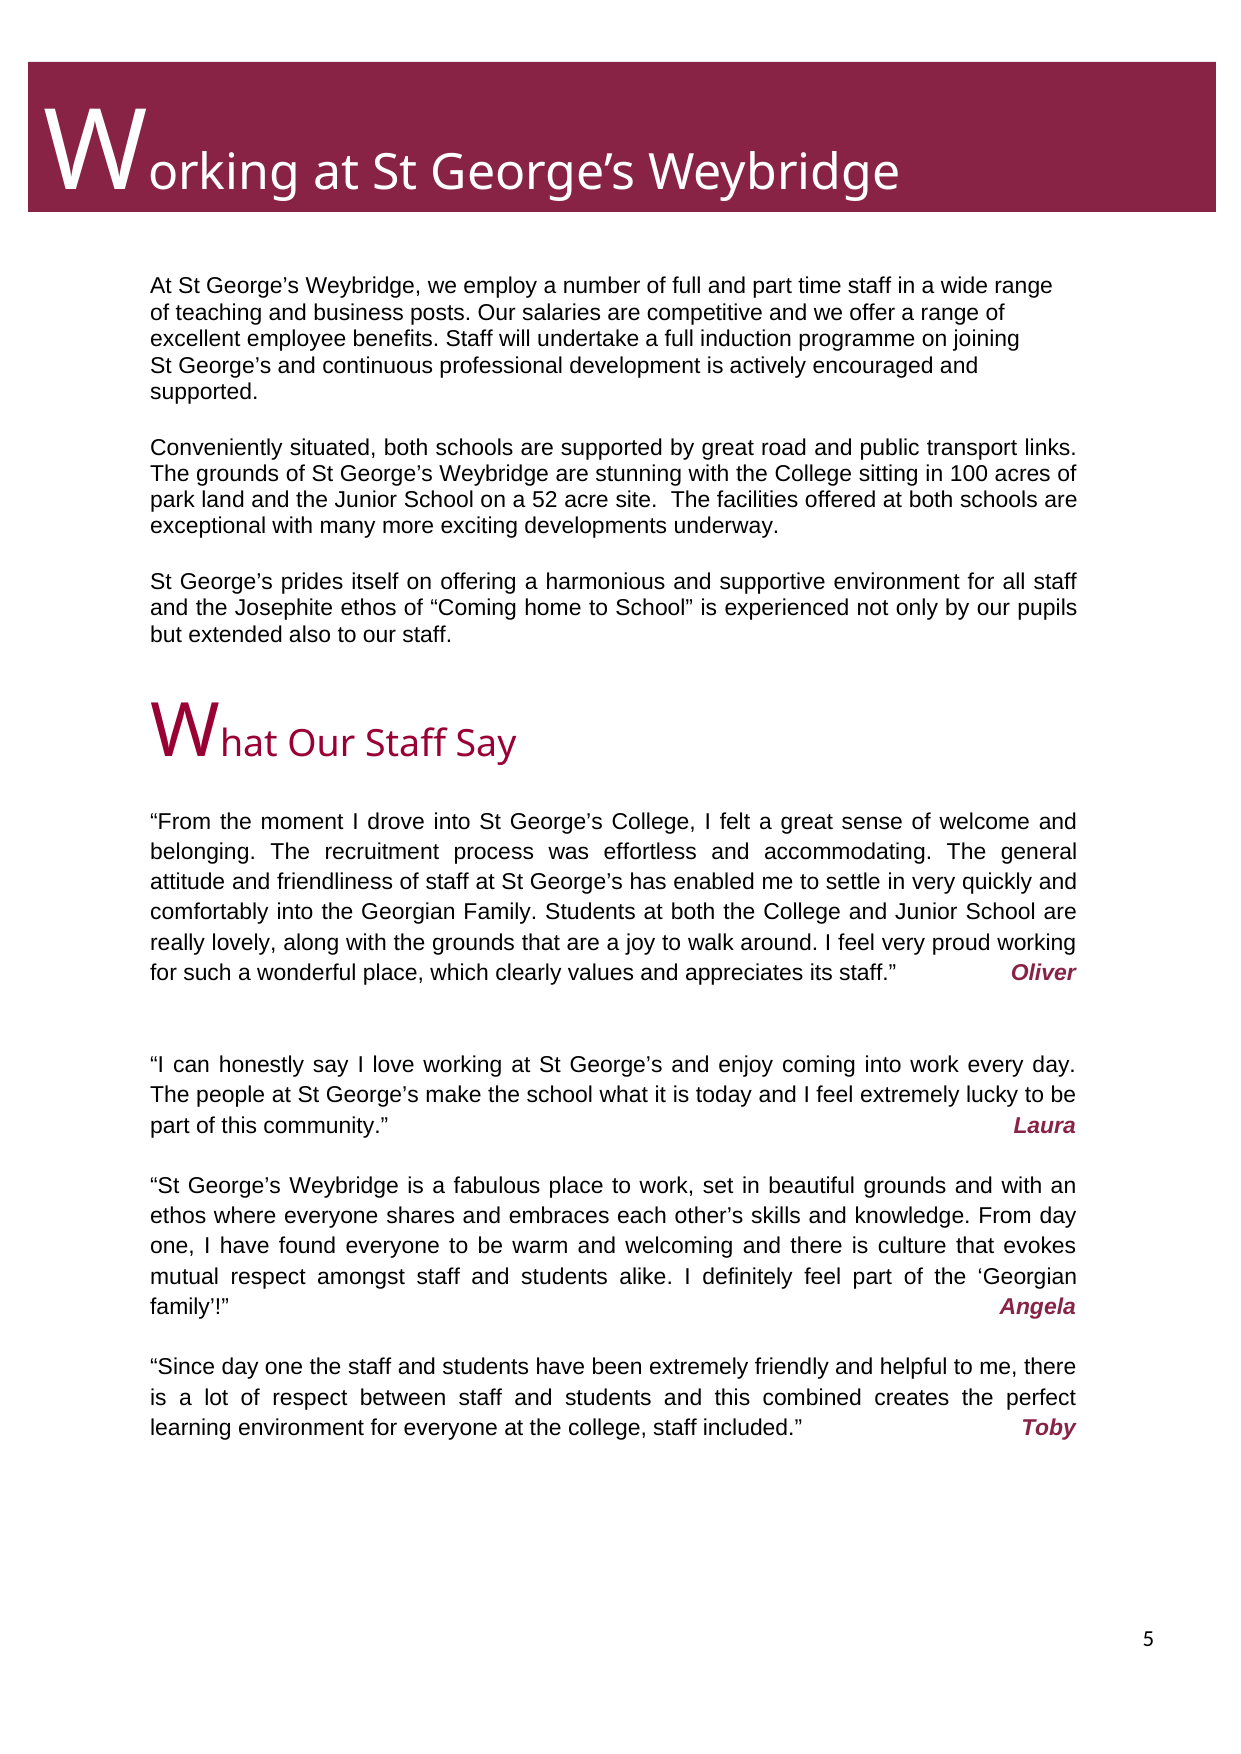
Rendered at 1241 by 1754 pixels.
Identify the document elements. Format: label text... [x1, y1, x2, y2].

text “I can honestly say I love working at St George’s and enjoy coming into work every day. The people at St George’s make the school what it is today and I feel extremely lucky to be part of this community.” Laura [150, 1051, 1078, 1138]
text St George’s prides itself on offering a harmonious and supportive environment for all staff and the Josephite ethos of “Coming home to School” is experienced not only by our pupils but extended also to our staff. [150, 568, 1078, 647]
text “Since day one the staff and students have been extremely friendly and helpful to me, there is a lot of respect between staff and students and this combined creates the perfect learning environment for everyone at the college, staff included.” Toby [150, 1353, 1078, 1440]
text “St George’s Weybridge is a fabulous place to work, set in beautiful grounds and with an ethos where everyone shares and embraces each other’s skills and knowledge. From day one, I have found everyone to be warm and welcoming and there is culture that evokes mutual respect amongst staff and students alike. I definitely feel part of the ‘Georgian family’!” Angela [150, 1172, 1078, 1319]
text Conveniently situated, both schools are supported by great road and public transport links. The grounds of St George’s Weybridge are stunning with the College sitting in 100 acres of park land and the Junior School on a 52 acre site. The facilities offered at both schools are exceptional with many more exciting developments underway. [150, 433, 1078, 539]
text At St George’s Weybridge, we employ a number of full and part time staff in a wide range of teaching and business posts. Our salaries are competitive and we offer a range of excellent employee benefits. Staff will undertake a full induction programme on joining St George’s and continuous professional development is actively encouraged and supported. [150, 212, 1078, 404]
text “From the moment I drove into St George’s College, I felt a great sense of welcome and belonging. The recruitment process was effortless and accommodating. The general attitude and friendliness of staff at St George’s has enabled me to settle in very quickly and comfortably into the Georgian Family. Students at both the College and Junior School are really lovely, along with the grounds that are a joy to walk around. I feel very proud working for such a wonderful place, which clearly values and appreciates its staff.” Oliver [150, 808, 1078, 985]
text What Our Staff Say [150, 676, 1078, 778]
